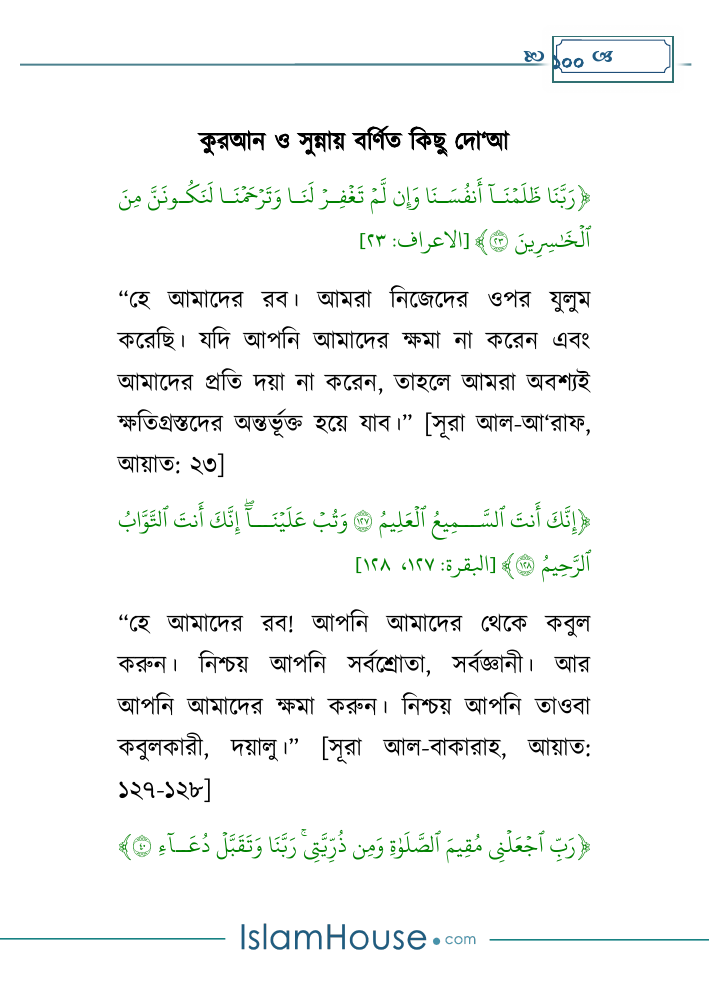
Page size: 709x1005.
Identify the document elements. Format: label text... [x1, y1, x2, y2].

text “হে আমাদের রব! আপনি আমাদের থেকে কবুল করুন। নিশ্চয় আপনি সর্বশ্রোতা, সর্বজ্ঞানী। আর আপনি আমাদের ক্ষমা করুন। নিশ্চয় আপনি তাওবা কবুলকারী, দয়ালু।” [সূরা আল-বাকারাহ, আয়াত: ১২৭-১২৮] [118, 601, 591, 808]
text “হে আমাদের রব। আমরা নিজেদের ওপর যুলুম করেছি। যদি আপনি আমাদের ক্ষমা না করেন এবং আমাদের প্রতি দয়া না করেন, তাহলে আমরা অবশ্যই ক্ষতিগ্রস্তদের অন্তর্ভূক্ত হয়ে যাব।” [সূরা আল-আ‘রাফ, আয়াত: ২৩] [118, 277, 591, 484]
picture [0, 918, 226, 955]
picture [233, 919, 709, 956]
text ﴿رَبِّ ٱجۡعَلۡنِي مُقِيمَ ٱلصَّلَوٰةِ وَمِن ذُرِّيَّتِيۚ رَبَّنَا وَتَقَبَّلۡ دُعَآءِ ٤٠﴾ [ابراهيم: ٤٠] [118, 823, 591, 867]
text ﴿إِنَّكَ أَنتَ ٱلسَّمِيعُ ٱلۡعَلِيمُ ١٢٧ وَتُبۡ عَلَيۡنَآۖ إِنَّكَ أَنتَ ٱلتَّوَّابُ ٱلرَّحِيمُ ١٢٨﴾ [البقرة: ١٢٧، ١٢٨] [118, 498, 591, 586]
text কুরআন ও সুন্নায় বর্ণিত কিছু দো‘আ [118, 118, 591, 159]
subtitle ﴿رَبَّنَا ظَلَمۡنَآ أَنفُسَنَا وَإِن لَّمۡ تَغۡفِرۡ لَنَا وَتَرۡحَمۡنَا لَنَكُونَنَّ مِنَ ٱلۡخَٰسِرِينَ ٢٣﴾ [الاعراف: ٢٣] [118, 174, 591, 262]
